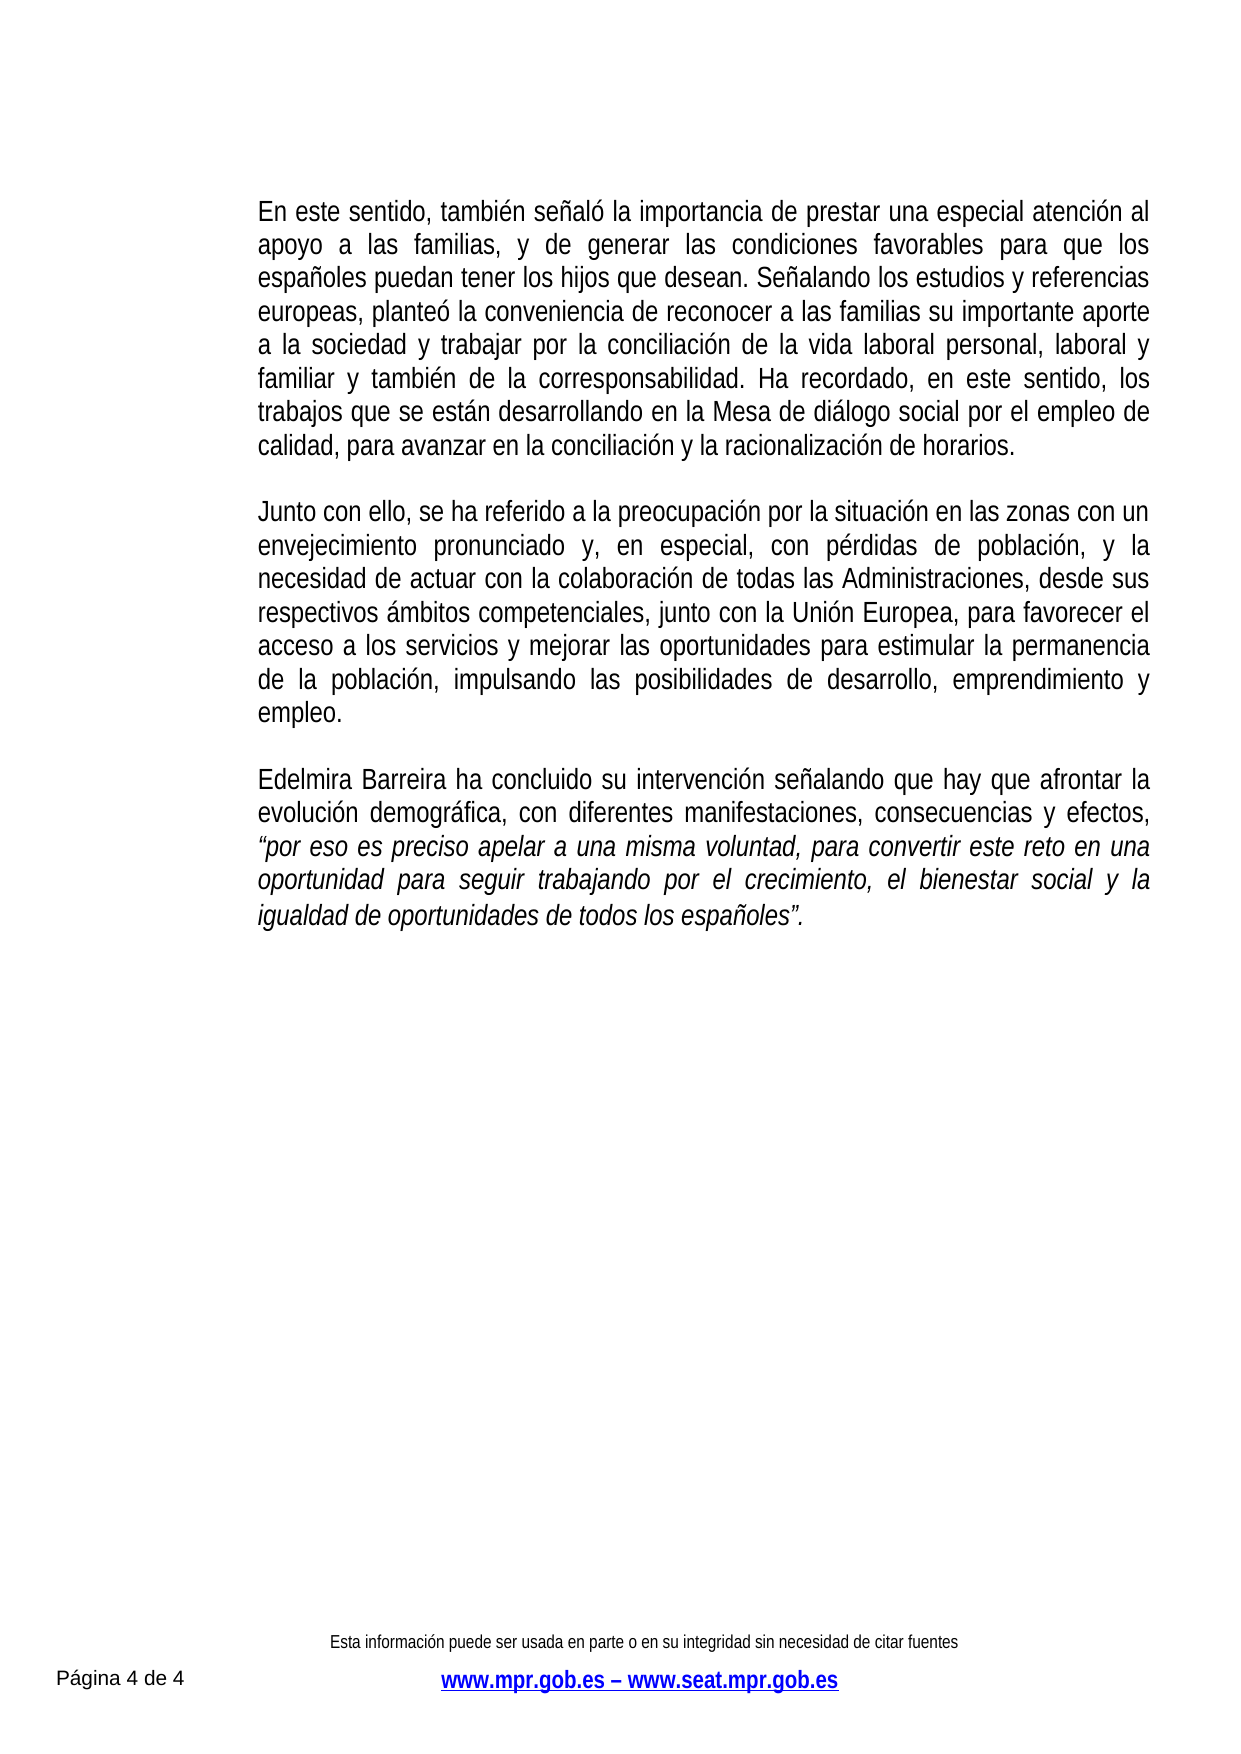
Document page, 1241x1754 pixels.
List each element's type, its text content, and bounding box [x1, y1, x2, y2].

text En este sentido, también señaló la importancia de prestar una especial atención al apoyo a las familias, y de generar las condiciones favorables para que los españoles puedan tener los hijos que desean. Señalando los estudios y referencias europeas, planteó la conveniencia de reconocer a las familias su importante aporte a la sociedad y trabajar por la conciliación de la vida laboral personal, laboral y familiar y también de la corresponsabilidad. Ha recordado, en este sentido, los trabajos que se están desarrollando en la Mesa de diálogo social por el empleo de calidad, para avanzar en la conciliación y la racionalización de horarios. [258, 194, 1152, 461]
text Edelmira Barreira ha concluido su intervención señalando que hay que afrontar la evolución demográfica, con diferentes manifestaciones, consecuencias y efectos, “por eso es preciso apelar a una misma voluntad, para convertir este reto en una oportunidad para seguir trabajando por el crecimiento, el bienestar social y la igualdad de oportunidades de todos los españoles”. [258, 762, 1152, 932]
text Junto con ello, se ha referido a la preocupación por la situación en las zonas con un envejecimiento pronunciado y, en especial, con pérdidas de población, y la necesidad de actuar con la colaboración de todas las Administraciones, desde sus respectivos ámbitos competenciales, junto con la Unión Europea, para favorecer el acceso a los servicios y mejorar las oportunidades para estimular la permanencia de la población, impulsando las posibilidades de desarrollo, emprendimiento y empleo. [258, 494, 1152, 729]
